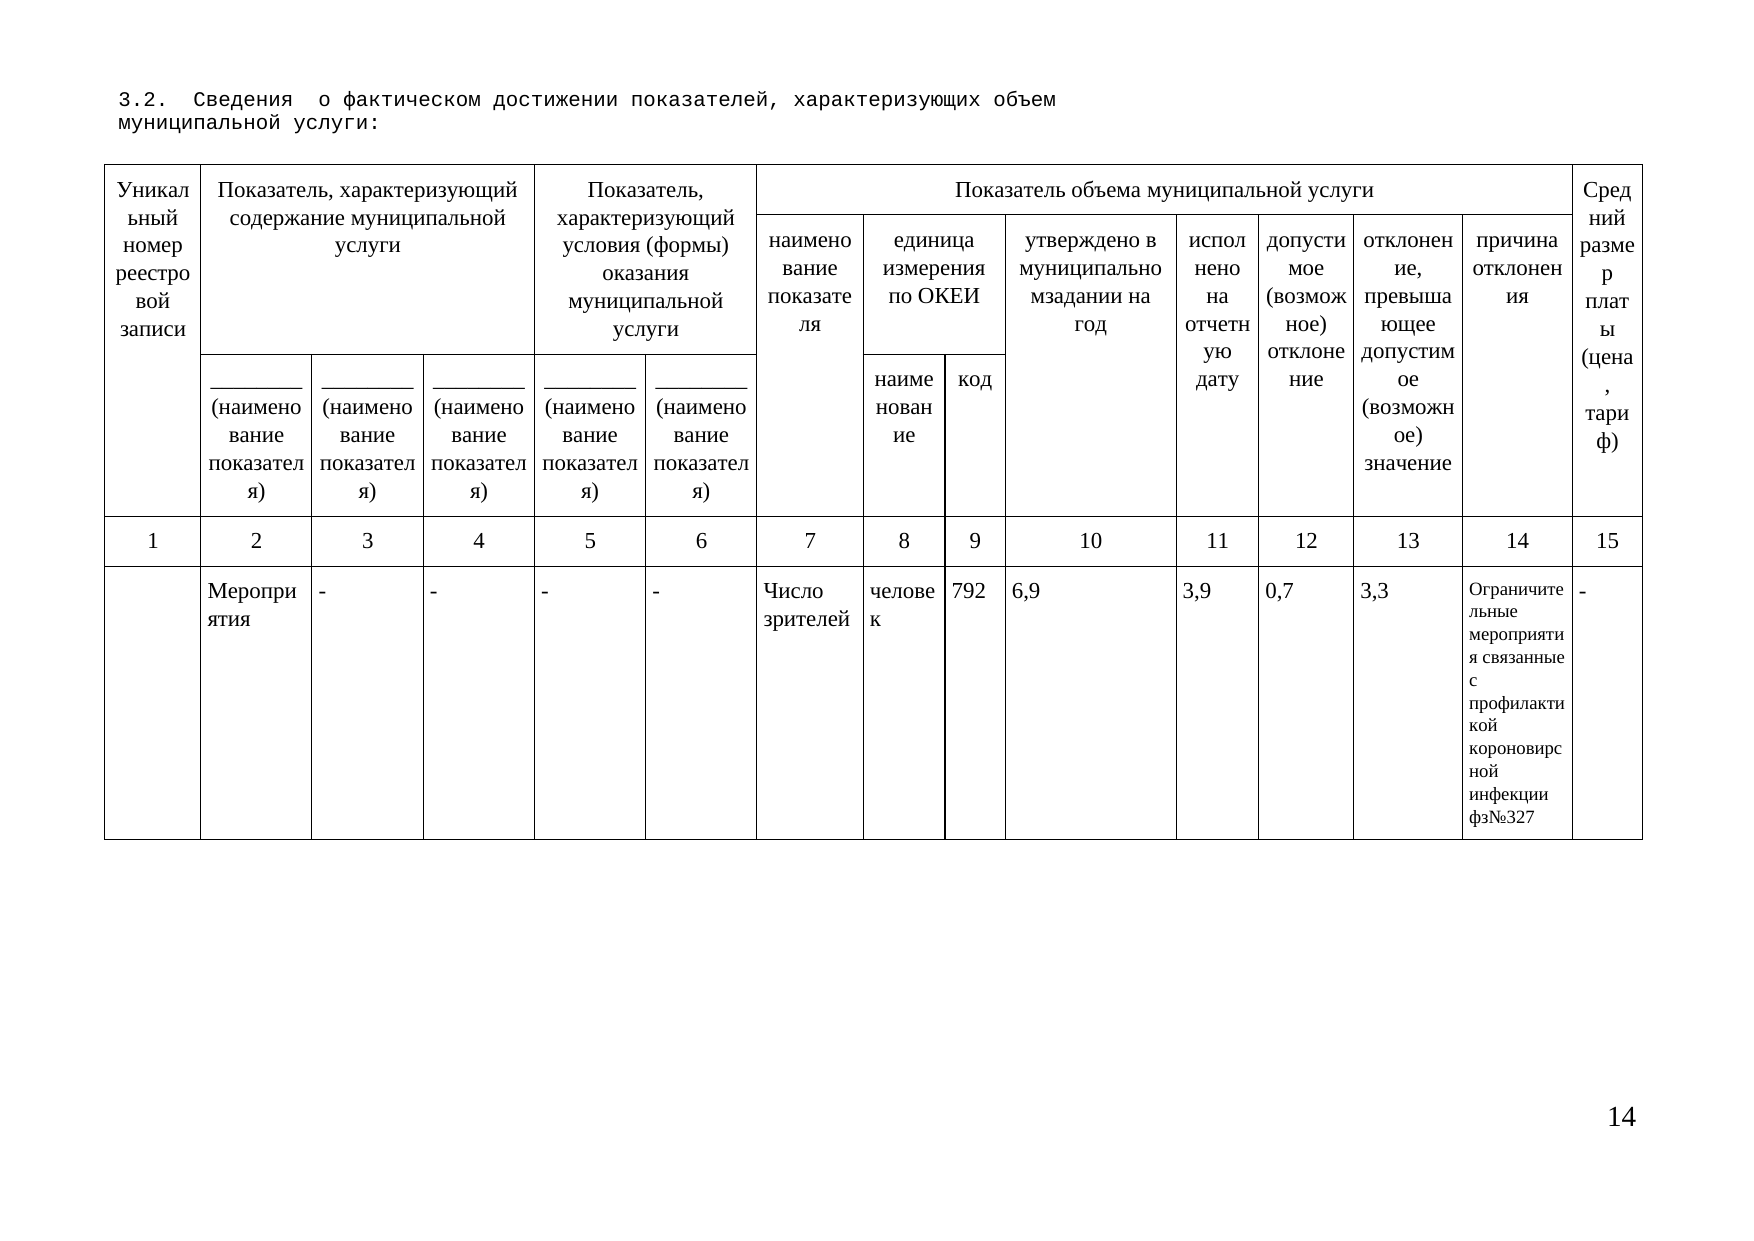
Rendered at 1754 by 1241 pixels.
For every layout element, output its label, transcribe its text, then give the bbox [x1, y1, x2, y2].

table_header Показатель объема муниципальной услуги [757, 165, 1572, 214]
table_cell 792 [946, 567, 1005, 839]
table_cell 3 [312, 517, 423, 566]
table_cell человек [864, 567, 944, 839]
table_cell 9 [946, 517, 1005, 566]
table_cell Число зрителей [757, 567, 863, 839]
table_cell исполнено на отчетную дату [1177, 215, 1258, 516]
table_header Показатель, характеризующий условия (формы) оказания муниципальной услуги [535, 165, 756, 354]
table_cell причина отклонения [1463, 215, 1572, 516]
table_cell ________ (наименование показателя) [646, 355, 756, 516]
table_cell - [535, 567, 645, 839]
table_cell 7 [757, 517, 863, 566]
table_cell допустимое (возможное) отклонение [1259, 215, 1353, 516]
table_cell 13 [1354, 517, 1462, 566]
table_cell ________ (наименование показателя) [535, 355, 645, 516]
table_cell 1 [105, 517, 200, 566]
table_cell Ограничительные мероприятия связанные с профилактикой короновирсной инфекции фз№327 [1463, 567, 1572, 839]
table_header Уникальный номер реестровой записи [105, 165, 200, 516]
table_cell код [946, 355, 1005, 516]
table_cell [105, 567, 200, 839]
table_cell 15 [1573, 517, 1642, 566]
table_cell 2 [201, 517, 311, 566]
table_cell 3,3 [1354, 567, 1462, 839]
text 3.2. Сведения о фактическом достижении показателей, характеризующих объем [118, 89, 1636, 112]
table_cell 5 [535, 517, 645, 566]
table_cell единица измерения по ОКЕИ [864, 215, 1005, 354]
table_cell наименование показателя [757, 215, 863, 516]
table_cell Мероприятия [201, 567, 311, 839]
text муниципальной услуги: [118, 112, 1636, 136]
table_cell - [424, 567, 534, 839]
table_cell ________ (наименование показателя) [312, 355, 423, 516]
table_cell утверждено в муниципальномзадании на год [1006, 215, 1176, 516]
table_cell 4 [424, 517, 534, 566]
table_cell 12 [1259, 517, 1353, 566]
table_cell 11 [1177, 517, 1258, 566]
table_cell 6 [646, 517, 756, 566]
table_header Средний размер платы (цена, тариф) [1573, 165, 1642, 516]
table_cell 6,9 [1006, 567, 1176, 839]
table_cell 14 [1463, 517, 1572, 566]
table_cell 3,9 [1177, 567, 1258, 839]
table_cell ________ (наименование показателя) [424, 355, 534, 516]
table_cell - [312, 567, 423, 839]
table_cell отклонение, превышающее допустимое (возможное) значение [1354, 215, 1462, 516]
table_cell 10 [1006, 517, 1176, 566]
table_cell - [1573, 567, 1642, 839]
table_header Показатель, характеризующий содержание муниципальной услуги [201, 165, 534, 354]
table_cell 8 [864, 517, 944, 566]
table_cell наименование [864, 355, 944, 516]
table_cell ________ (наименование показателя) [201, 355, 311, 516]
table_cell - [646, 567, 756, 839]
table_cell 0,7 [1259, 567, 1353, 839]
